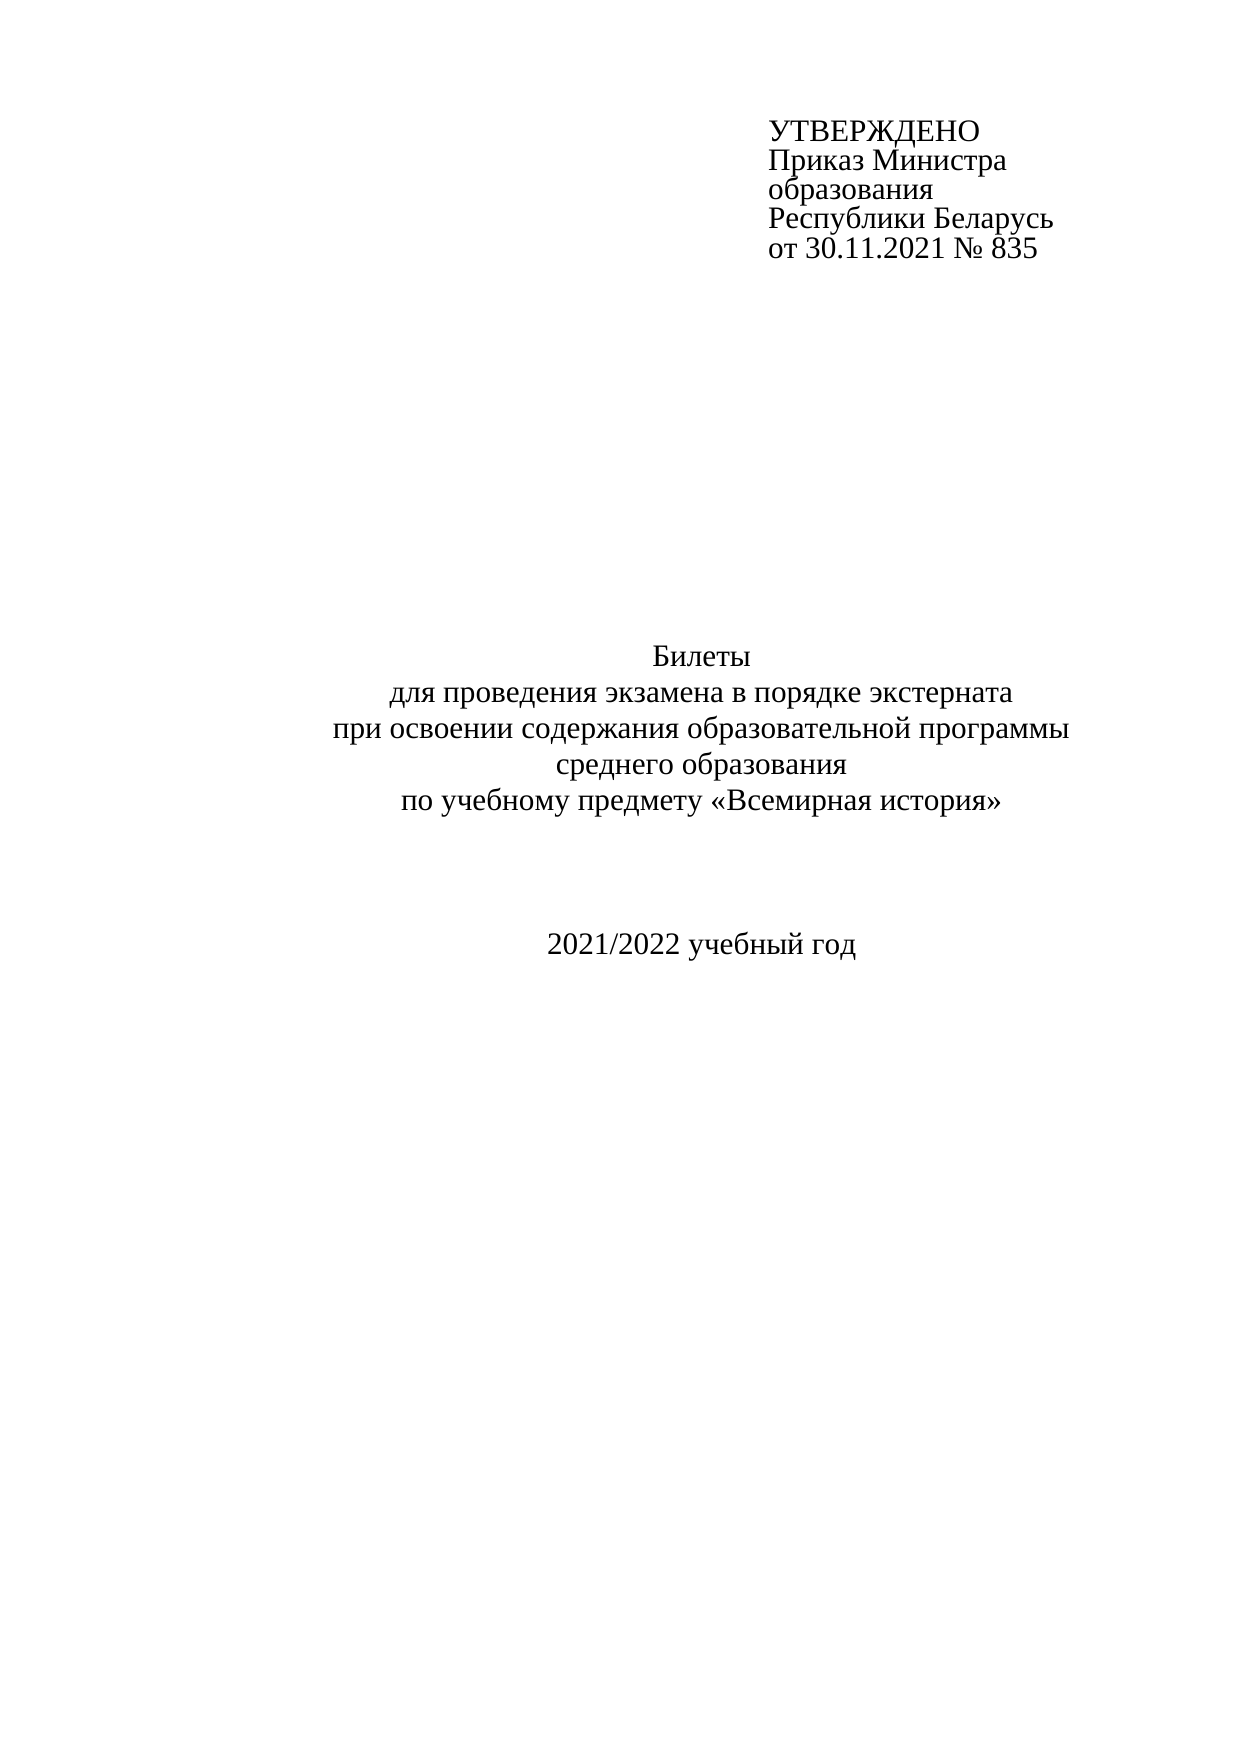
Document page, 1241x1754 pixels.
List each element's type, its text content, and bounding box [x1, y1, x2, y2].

text Приказ Министра образования [768, 147, 1152, 206]
text от 30.11.2021 № 835 [768, 235, 1152, 264]
text среднего образования [177, 746, 1152, 781]
text УТВЕРЖДЕНО [768, 118, 1152, 147]
text Билеты [177, 638, 1152, 674]
text при освоении содержания образовательной программы [177, 709, 1152, 746]
text Республики Беларусь [768, 206, 1152, 235]
text для проведения экзамена в порядке экстерната [177, 674, 1152, 709]
text по учебному предмету «Всемирная история» [177, 781, 1152, 817]
text 2021/2022 учебный год [177, 925, 1152, 961]
